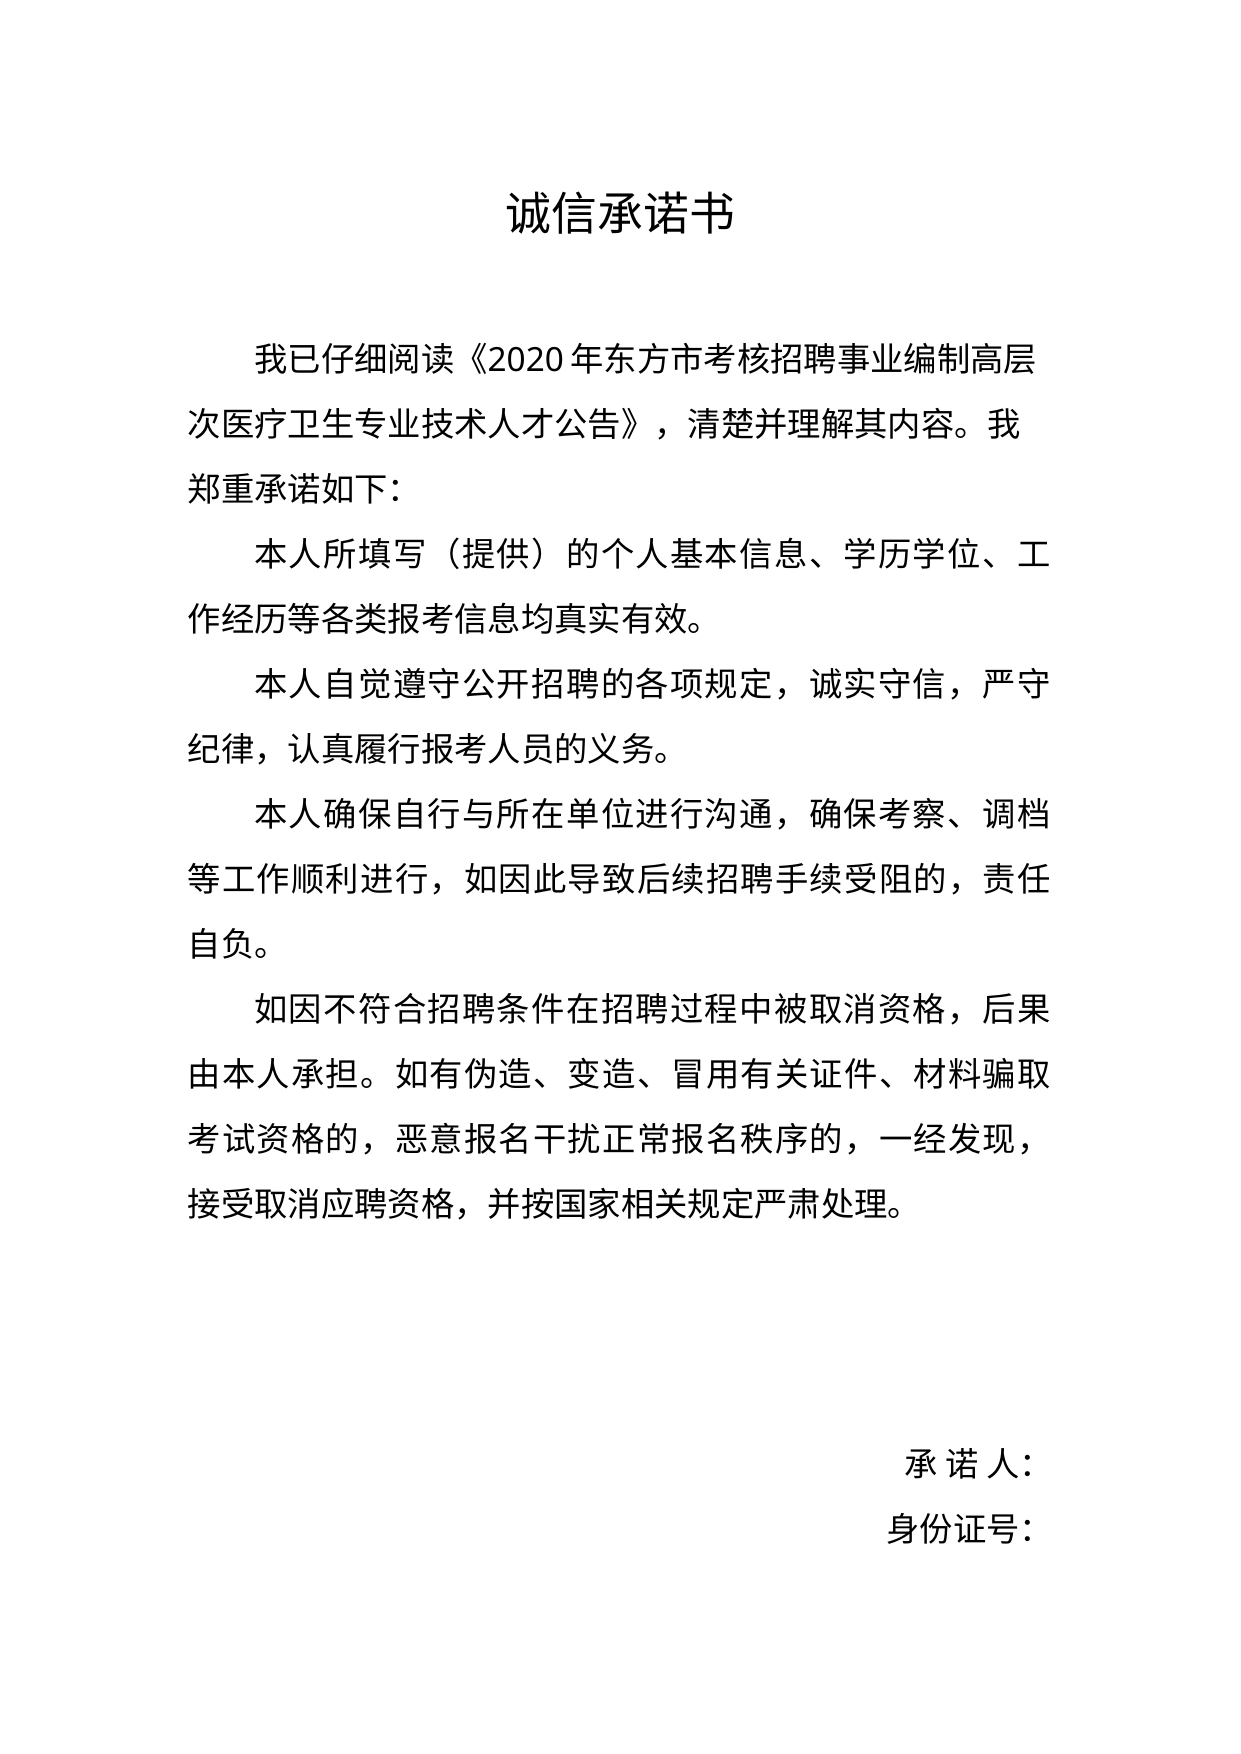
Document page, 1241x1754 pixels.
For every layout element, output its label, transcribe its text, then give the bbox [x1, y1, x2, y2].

text 如因不符合招聘条件在招聘过程中被取消资格，后果由本人承担。如有伪造、变造、冒用有关证件、材料骗取考试资格的，恶意报名干扰正常报名秩序的，一经发现，接受取消应聘资格，并按国家相关规定严肃处理。 [187, 974, 1053, 1234]
text 本人自觉遵守公开招聘的各项规定，诚实守信，严守纪律，认真履行报考人员的义务。 [187, 649, 1053, 779]
text 本人确保自行与所在单位进行沟通，确保考察、调档等工作顺利进行，如因此导致后续招聘手续受阻的，责任自负。 [187, 779, 1053, 974]
text 我已仔细阅读《2020年东方市考核招聘事业编制高层次医疗卫生专业技术人才公告》，清楚并理解其内容。我郑重承诺如下： [187, 324, 1053, 519]
text 诚信承诺书 [187, 162, 1053, 259]
text 身份证号： [187, 1494, 1053, 1559]
text 承 诺 人： [187, 1429, 1053, 1494]
text 本人所填写（提供）的个人基本信息、学历学位、工作经历等各类报考信息均真实有效。 [187, 519, 1053, 649]
